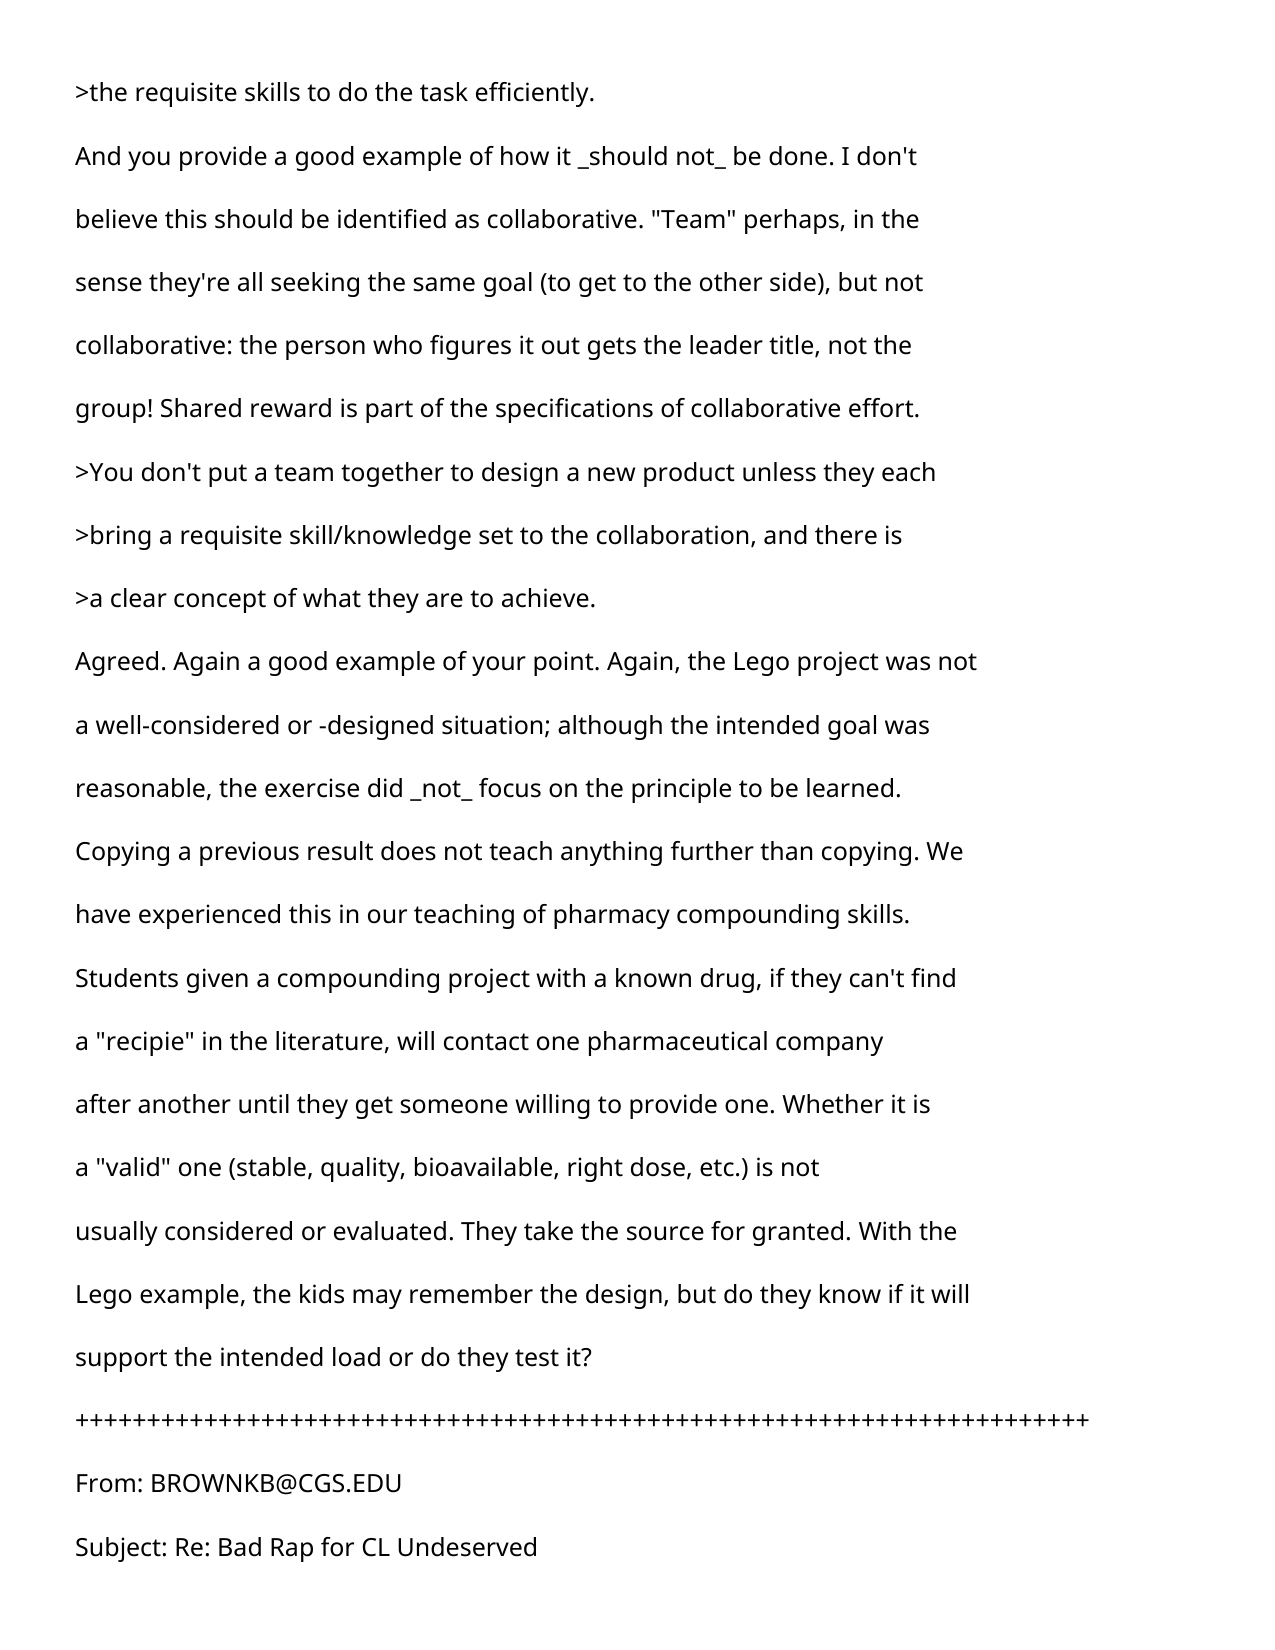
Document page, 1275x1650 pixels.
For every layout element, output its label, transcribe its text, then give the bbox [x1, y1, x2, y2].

text >bring a requisite skill/knowledge set to the collaboration, and there is [75, 518, 1200, 552]
text group! Shared reward is part of the specifications of collaborative effort. [75, 391, 1200, 425]
text sense they're all seeking the same goal (to get to the other side), but not [75, 265, 1200, 299]
text collaborative: the person who figures it out gets the leader title, not the [75, 328, 1200, 362]
text >a clear concept of what they are to achieve. [75, 581, 1200, 615]
text >You don't put a team together to design a new product unless they each [75, 454, 1200, 488]
text usually considered or evaluated. They take the source for granted. With the [75, 1213, 1200, 1247]
text after another until they get someone willing to provide one. Whether it is [75, 1087, 1200, 1121]
text believe this should be identified as collaborative. "Team" perhaps, in the [75, 201, 1200, 236]
text >the requisite skills to do the task efficiently. [75, 75, 1200, 109]
text And you provide a good example of how it _should not_ be done. I don't [75, 138, 1200, 172]
text +++++++++++++++++++++++++++++++++++++++++++++++++++++++++++++++++++++++ [75, 1403, 1200, 1437]
text Copying a previous result does not teach anything further than copying. We [75, 834, 1200, 868]
text Students given a compounding project with a known drug, if they can't find [75, 960, 1200, 994]
text From: BROWNKB@CGS.EDU [75, 1466, 1200, 1500]
text Subject: Re: Bad Rap for CL Undeserved [75, 1529, 1200, 1563]
text Agreed. Again a good example of your point. Again, the Lego project was not [75, 644, 1200, 678]
text a "valid" one (stable, quality, bioavailable, right dose, etc.) is not [75, 1150, 1200, 1184]
text Lego example, the kids may remember the design, but do they know if it will [75, 1276, 1200, 1310]
text a well-considered or -designed situation; although the intended goal was [75, 707, 1200, 741]
text reasonable, the exercise did _not_ focus on the principle to be learned. [75, 771, 1200, 804]
text support the intended load or do they test it? [75, 1339, 1200, 1374]
text have experienced this in our teaching of pharmacy compounding skills. [75, 897, 1200, 931]
text a "recipie" in the literature, will contact one pharmaceutical company [75, 1023, 1200, 1057]
